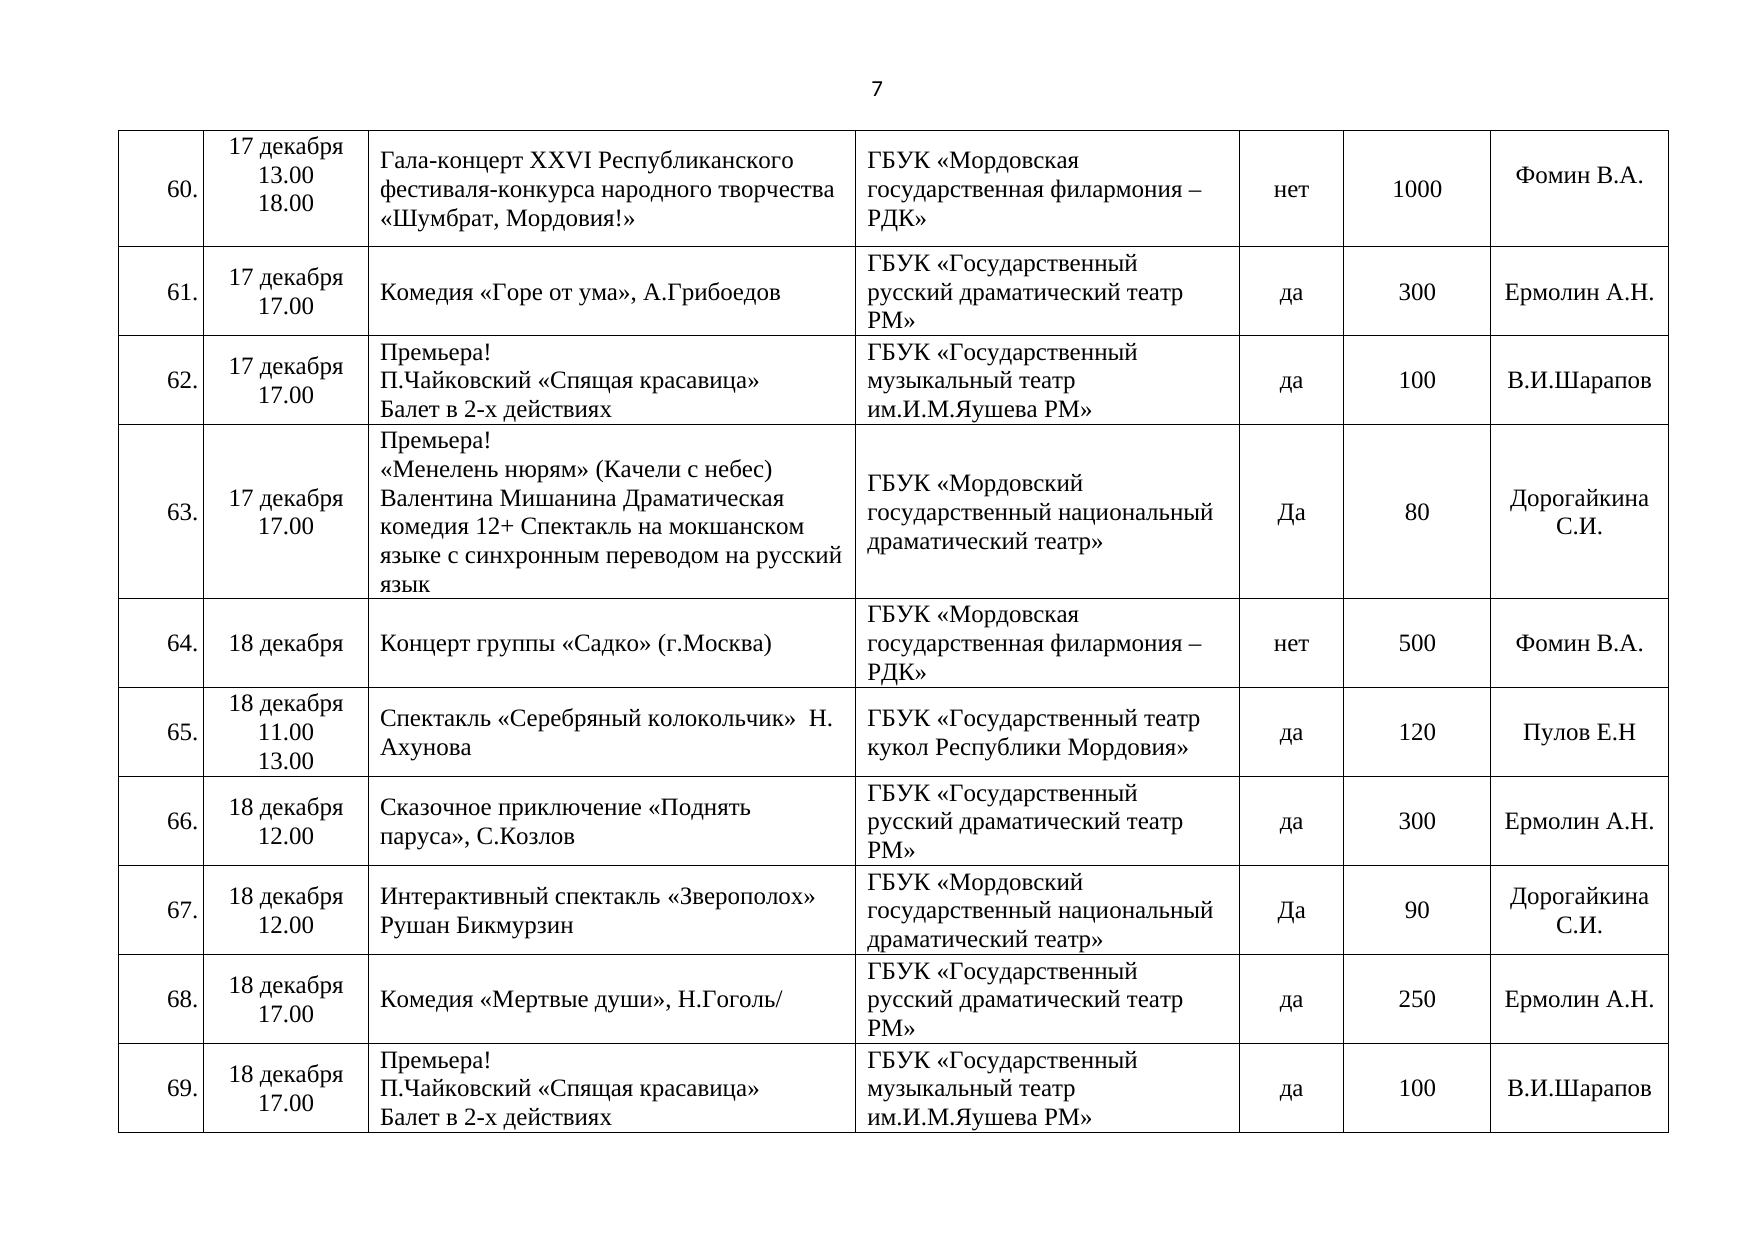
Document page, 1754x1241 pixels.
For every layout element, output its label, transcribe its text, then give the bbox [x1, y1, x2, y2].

table_cell ГБУК «Государственный русский драматический театр РМ» [856, 777, 1239, 865]
table_cell ГБУК «Государственный русский драматический театр РМ» [856, 955, 1239, 1043]
table_cell Да [1240, 866, 1343, 954]
table_cell ГБУК «Государственный музыкальный театр им.И.М.Яушева РМ» [856, 336, 1239, 424]
table_cell Дорогайкина С.И. [1491, 866, 1668, 954]
table_cell Спектакль «Серебряный колокольчик» Н. Ахунова [369, 688, 855, 776]
table_cell В.И.Шарапов [1491, 1044, 1668, 1132]
table_cell [119, 688, 203, 776]
table_cell [119, 336, 203, 424]
table_cell да [1240, 336, 1343, 424]
table_cell 18 декабря 17.00 [204, 955, 368, 1043]
table_cell 300 [1344, 777, 1490, 865]
table_cell [119, 777, 203, 865]
table_cell [119, 1044, 203, 1132]
table_cell нет [1240, 131, 1343, 246]
table_cell нет [1240, 599, 1343, 687]
table_cell [119, 955, 203, 1043]
table_cell да [1240, 247, 1343, 335]
table_cell 18 декабря 12.00 [204, 866, 368, 954]
table_cell 18 декабря [204, 599, 368, 687]
table_cell Фомин В.А. [1491, 131, 1668, 246]
table_cell [119, 247, 203, 335]
table_cell 17 декабря 13.00 18.00 [204, 131, 368, 246]
table_cell 18 декабря 12.00 [204, 777, 368, 865]
table_cell [119, 425, 203, 598]
table_cell Комедия «Мертвые души», Н.Гоголь/ [369, 955, 855, 1043]
table_cell 18 декабря 17.00 [204, 1044, 368, 1132]
table_cell ГБУК «Мордовский государственный национальный драматический театр» [856, 425, 1239, 598]
table_cell Премьера! «Менелень нюрям» (Качели с небес) Валентина Мишанина Драматическая комедия 12+ Спектакль на мокшанском языке с синхронным переводом на русский язык [369, 425, 855, 598]
table_cell да [1240, 1044, 1343, 1132]
table_cell 250 [1344, 955, 1490, 1043]
table_cell 1000 [1344, 131, 1490, 246]
table_cell [119, 131, 203, 246]
table_cell Фомин В.А. [1491, 599, 1668, 687]
table_cell 17 декабря 17.00 [204, 425, 368, 598]
table_cell Концерт группы «Садко» (г.Москва) [369, 599, 855, 687]
table_cell да [1240, 688, 1343, 776]
table_cell В.И.Шарапов [1491, 336, 1668, 424]
table_cell ГБУК «Мордовская государственная филармония – РДК» [856, 599, 1239, 687]
table_cell да [1240, 955, 1343, 1043]
table_cell да [1240, 777, 1343, 865]
table_cell [119, 866, 203, 954]
table_cell 500 [1344, 599, 1490, 687]
table_cell Дорогайкина С.И. [1491, 425, 1668, 598]
table_cell ГБУК «Государственный русский драматический театр РМ» [856, 247, 1239, 335]
table_cell Интерактивный спектакль «Зверополох» Рушан Бикмурзин [369, 866, 855, 954]
table_cell 100 [1344, 1044, 1490, 1132]
table_cell Комедия «Горе от ума», А.Грибоедов [369, 247, 855, 335]
table_cell ГБУК «Мордовский государственный национальный драматический театр» [856, 866, 1239, 954]
table_cell Премьера! П.Чайковский «Спящая красавица» Балет в 2-х действиях [369, 336, 855, 424]
table_cell 90 [1344, 866, 1490, 954]
table_cell ГБУК «Государственный музыкальный театр им.И.М.Яушева РМ» [856, 1044, 1239, 1132]
table_cell 80 [1344, 425, 1490, 598]
table_cell Пулов Е.Н [1491, 688, 1668, 776]
table_cell 17 декабря 17.00 [204, 336, 368, 424]
table_cell [119, 599, 203, 687]
table_cell Да [1240, 425, 1343, 598]
table_cell Премьера! П.Чайковский «Спящая красавица» Балет в 2-х действиях [369, 1044, 855, 1132]
table_cell 300 [1344, 247, 1490, 335]
table_cell Ермолин А.Н. [1491, 247, 1668, 335]
table_cell Ермолин А.Н. [1491, 955, 1668, 1043]
table_cell Гала-концерт XXVI Республиканского фестиваля-конкурса народного творчества «Шумбрат, Мордовия!» [369, 131, 855, 246]
table_cell 18 декабря 11.00 13.00 [204, 688, 368, 776]
table_cell 120 [1344, 688, 1490, 776]
table_cell 100 [1344, 336, 1490, 424]
table_cell ГБУК «Государственный театр кукол Республики Мордовия» [856, 688, 1239, 776]
table_cell Ермолин А.Н. [1491, 777, 1668, 865]
table_cell Сказочное приключение «Поднять паруса», С.Козлов [369, 777, 855, 865]
table_cell ГБУК «Мордовская государственная филармония – РДК» [856, 131, 1239, 246]
table_cell 17 декабря 17.00 [204, 247, 368, 335]
